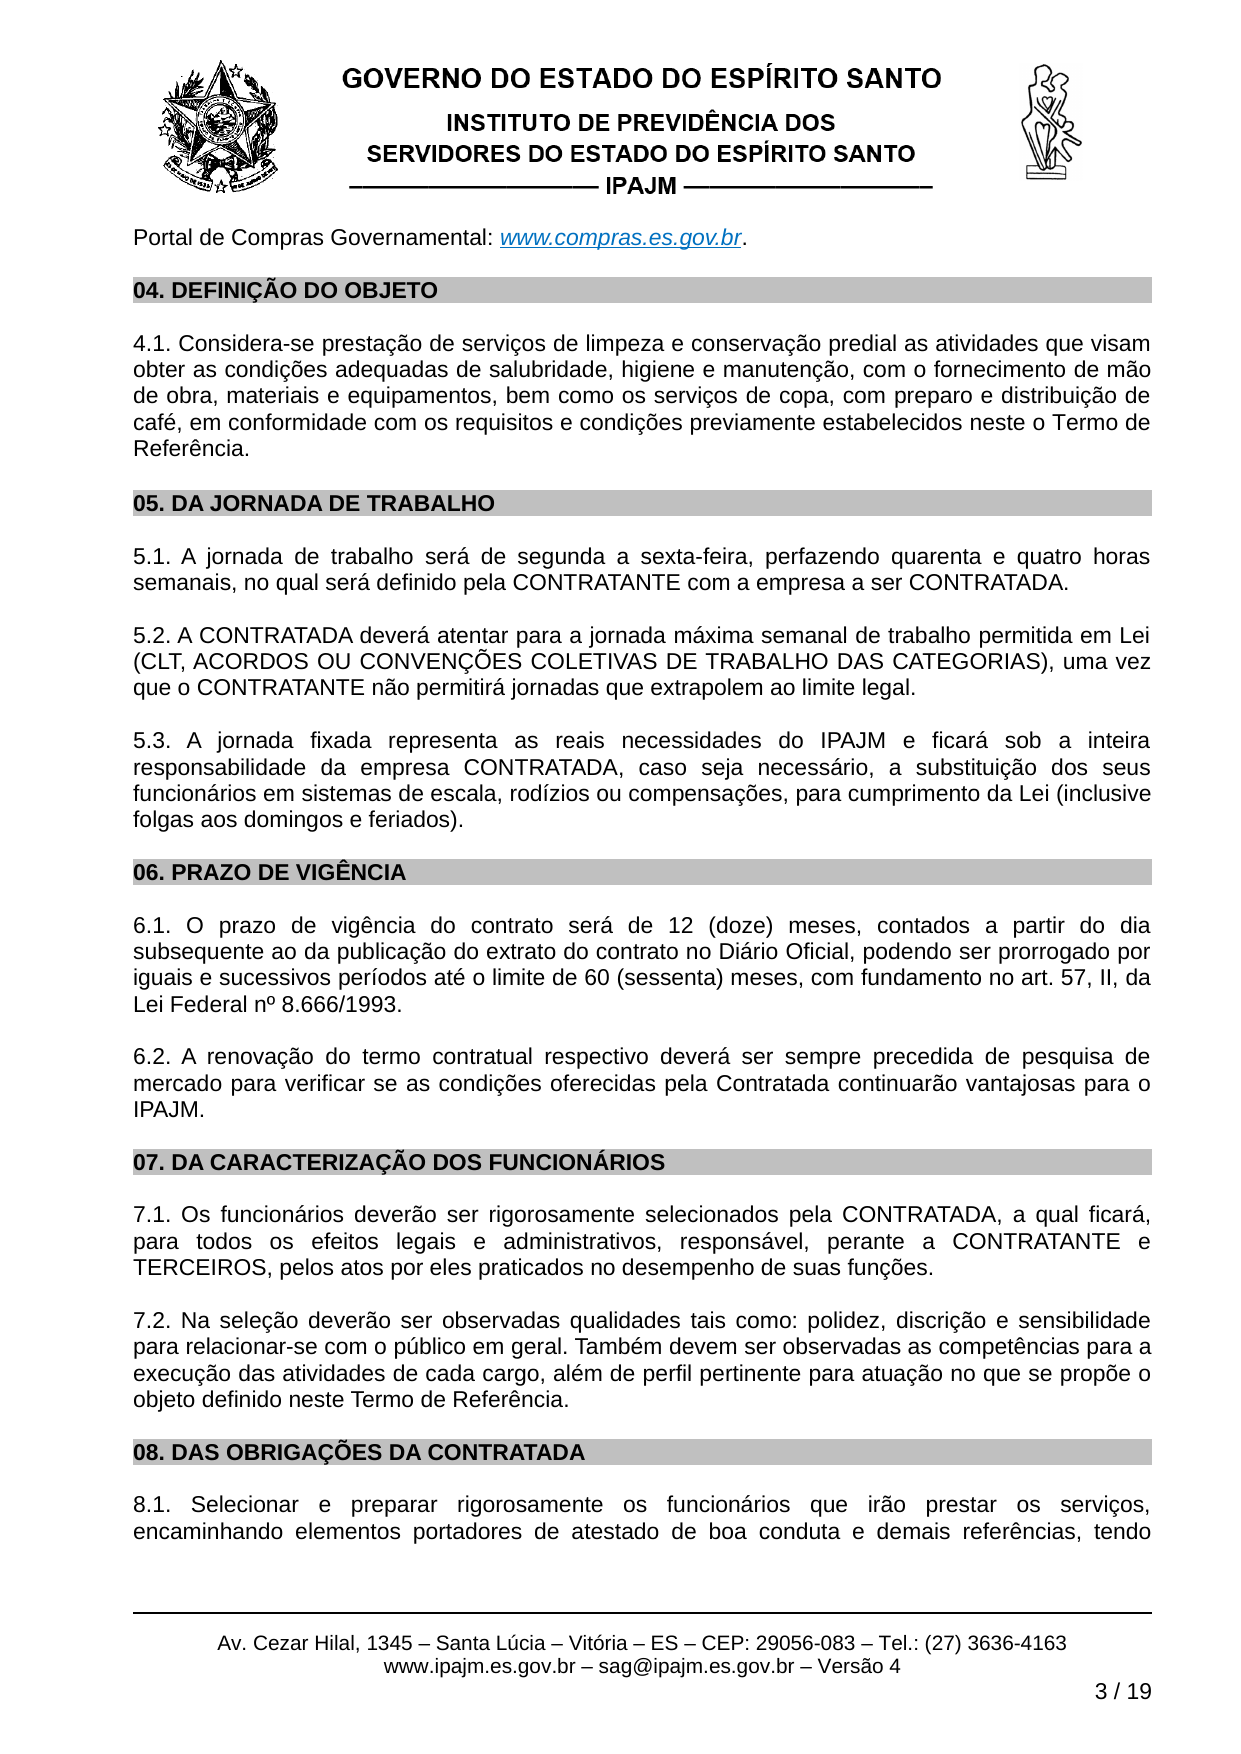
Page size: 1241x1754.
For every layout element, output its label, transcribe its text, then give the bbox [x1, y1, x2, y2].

text 4.1. Considera-se prestação de serviços de limpeza e conservação predial as atividades que visam obter as condições adequadas de salubridade, higiene e manutenção, com o fornecimento de mão de obra, materiais e equipamentos, bem como os serviços de copa, com preparo e distribuição de café, em conformidade com os requisitos e condições previamente estabelecidos neste o Termo de Referência. [133, 330, 1152, 461]
text 06. PRAZO DE VIGÊNCIA [133, 859, 1152, 885]
text 04. DEFINIÇÃO DO OBJETO [133, 277, 1152, 303]
text 08. DAS OBRIGAÇÕES DA CONTRATADA [133, 1439, 1152, 1465]
text 07. DA CARACTERIZAÇÃO DOS FUNCIONÁRIOS [133, 1149, 1152, 1175]
picture [333, 59, 952, 200]
text 6.1. O prazo de vigência do contrato será de 12 (doze) meses, contados a partir do dia subsequente ao da publicação do extrato do contrato no Diário Oficial, podendo ser prorrogado por iguais e sucessivos períodos até o limite de 60 (sessenta) meses, com fundamento no art. 57, II, da Lei Federal nº 8.666/1993. [133, 912, 1152, 1017]
text 5.2. A CONTRATADA deverá atentar para a jornada máxima semanal de trabalho permitida em Lei (CLT, ACORDOS OU CONVENÇÕES COLETIVAS DE TRABALHO DAS CATEGORIAS), uma vez que o CONTRATANTE não permitirá jornadas que extrapolem ao limite legal. [133, 622, 1152, 701]
text 5.1. A jornada de trabalho será de segunda a sexta-feira, perfazendo quarenta e quatro horas semanais, no qual será definido pela CONTRATANTE com a empresa a ser CONTRATADA. [133, 543, 1152, 595]
text 7.2. Na seleção deverão ser observadas qualidades tais como: polidez, discrição e sensibilidade para relacionar-se com o público em geral. Também devem ser observadas as competências para a execução das atividades de cada cargo, além de perfil pertinente para atuação no que se propõe o objeto definido neste Termo de Referência. [133, 1307, 1152, 1412]
text 05. DA JORNADA DE TRABALHO [133, 490, 1152, 516]
picture [158, 59, 279, 195]
text 5.3. A jornada fixada representa as reais necessidades do IPAJM e ficará sob a inteira responsabilidade da empresa CONTRATADA, caso seja necessário, a substituição dos seus funcionários em sistemas de escala, rodízios ou compensações, para cumprimento da Lei (inclusive folgas aos domingos e feriados). [133, 727, 1152, 832]
text 7.1. Os funcionários deverão ser rigorosamente selecionados pela CONTRATADA, a qual ficará, para todos os efeitos legais e administrativos, responsável, perante a CONTRATANTE e TERCEIROS, pelos atos por eles praticados no desempenho de suas funções. [133, 1201, 1152, 1281]
text 6.2. A renovação do termo contratual respectivo deverá ser sempre precedida de pesquisa de mercado para verificar se as condições oferecidas pela Contratada continuarão vantajosas para o IPAJM. [133, 1043, 1152, 1122]
picture [1019, 63, 1083, 181]
